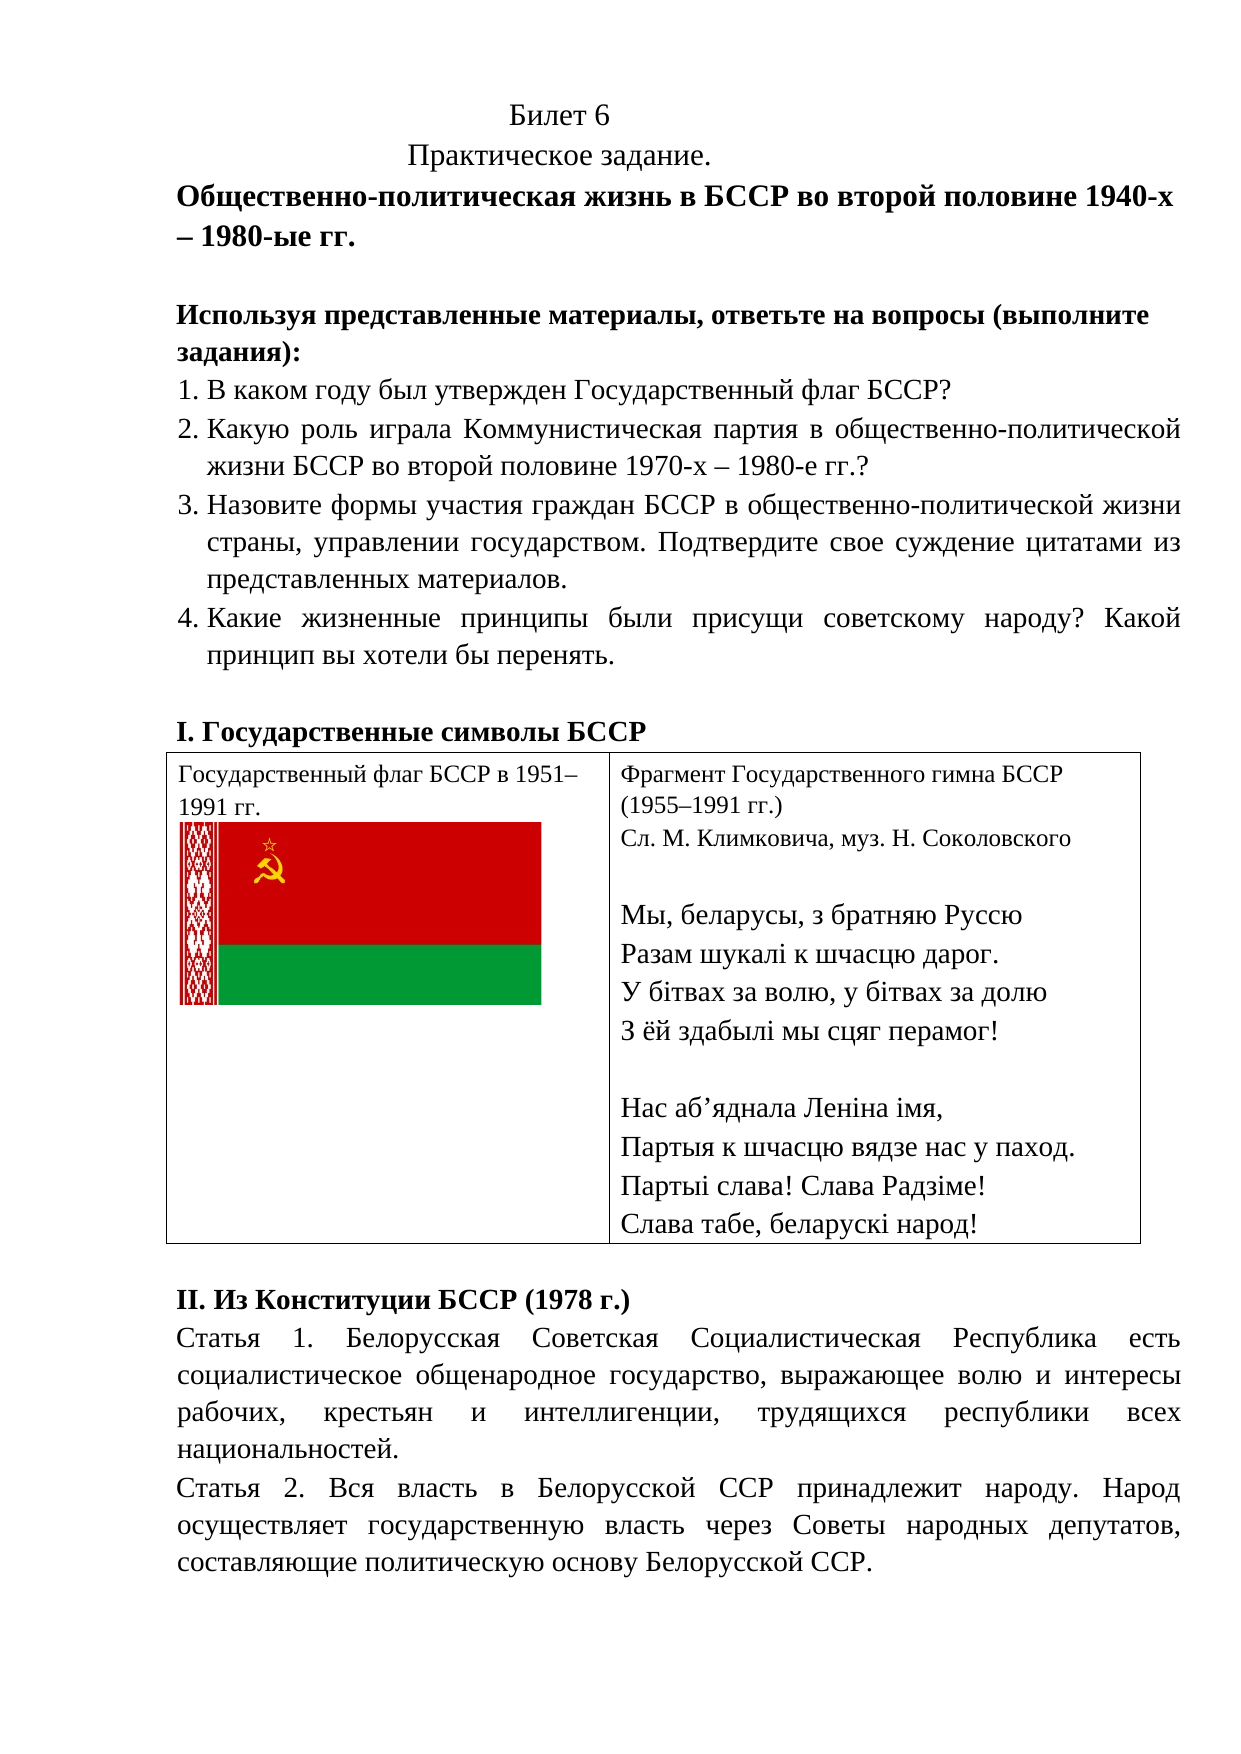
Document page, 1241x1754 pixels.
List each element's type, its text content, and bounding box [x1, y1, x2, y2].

text Практическое задание. [176, 136, 943, 172]
text Статья 2. Вся власть в Белорусской ССР принадлежит народу. Народ осуществляет государственную власть через Советы народных депутатов, составляющие политическую основу Белорусской ССР. [176, 1470, 1182, 1578]
picture [178, 822, 542, 1005]
text Общественно-политическая жизнь в БССР во второй половине 1940-х – 1980-ые гг. [176, 177, 1183, 253]
list Какие жизненные принципы были присущи советскому народу? Какой принцип вы хотели бы перенять. [177, 600, 1182, 670]
list Назовите формы участия граждан БССР в общественно-политической жизни страны, управлении государством. Подтвердите свое суждение цитатами из представленных материалов. [177, 487, 1182, 595]
subtitle Государственные символы БССР [176, 714, 1182, 747]
list В каком году был утвержден Государственный флаг БССР? [177, 372, 1182, 406]
list Какую роль играла Коммунистическая партия в общественно-политической жизни БССР во второй половине 1970-х – 1980-е гг.? [177, 411, 1182, 482]
text Статья 1. Белорусская Советская Социалистическая Республика есть социалистическое общенародное государство, выражающее волю и интересы рабочих, крестьян и интеллигенции, трудящихся республики всех национальностей. [176, 1320, 1182, 1465]
text Используя представленные материалы, ответьте на вопросы (выполните задания): [176, 297, 1182, 368]
subtitle Из Конституции БССР (1978 г.) [176, 1282, 1182, 1316]
table_header Фрагмент Государственного гимна БССР (1955–1991 гг.) Сл. М. Климковича, муз. Н. Соколовского Мы, беларусы, з братняю Руссю Разам шукалі к шчасцю дарог. У бітвах за волю, у бітвах за долю З ёй здабылі мы сцяг перамог! Нас аб’яднала Леніна імя, Партыя к шчасцю вядзе нас у паход. Партыі слава! Слава Радзіме! Слава табе, беларускі народ! [610, 753, 1140, 1243]
text Билет 6 [176, 96, 943, 132]
table_header Государственный флаг БССР в 1951– 1991 гг. [167, 753, 609, 1243]
